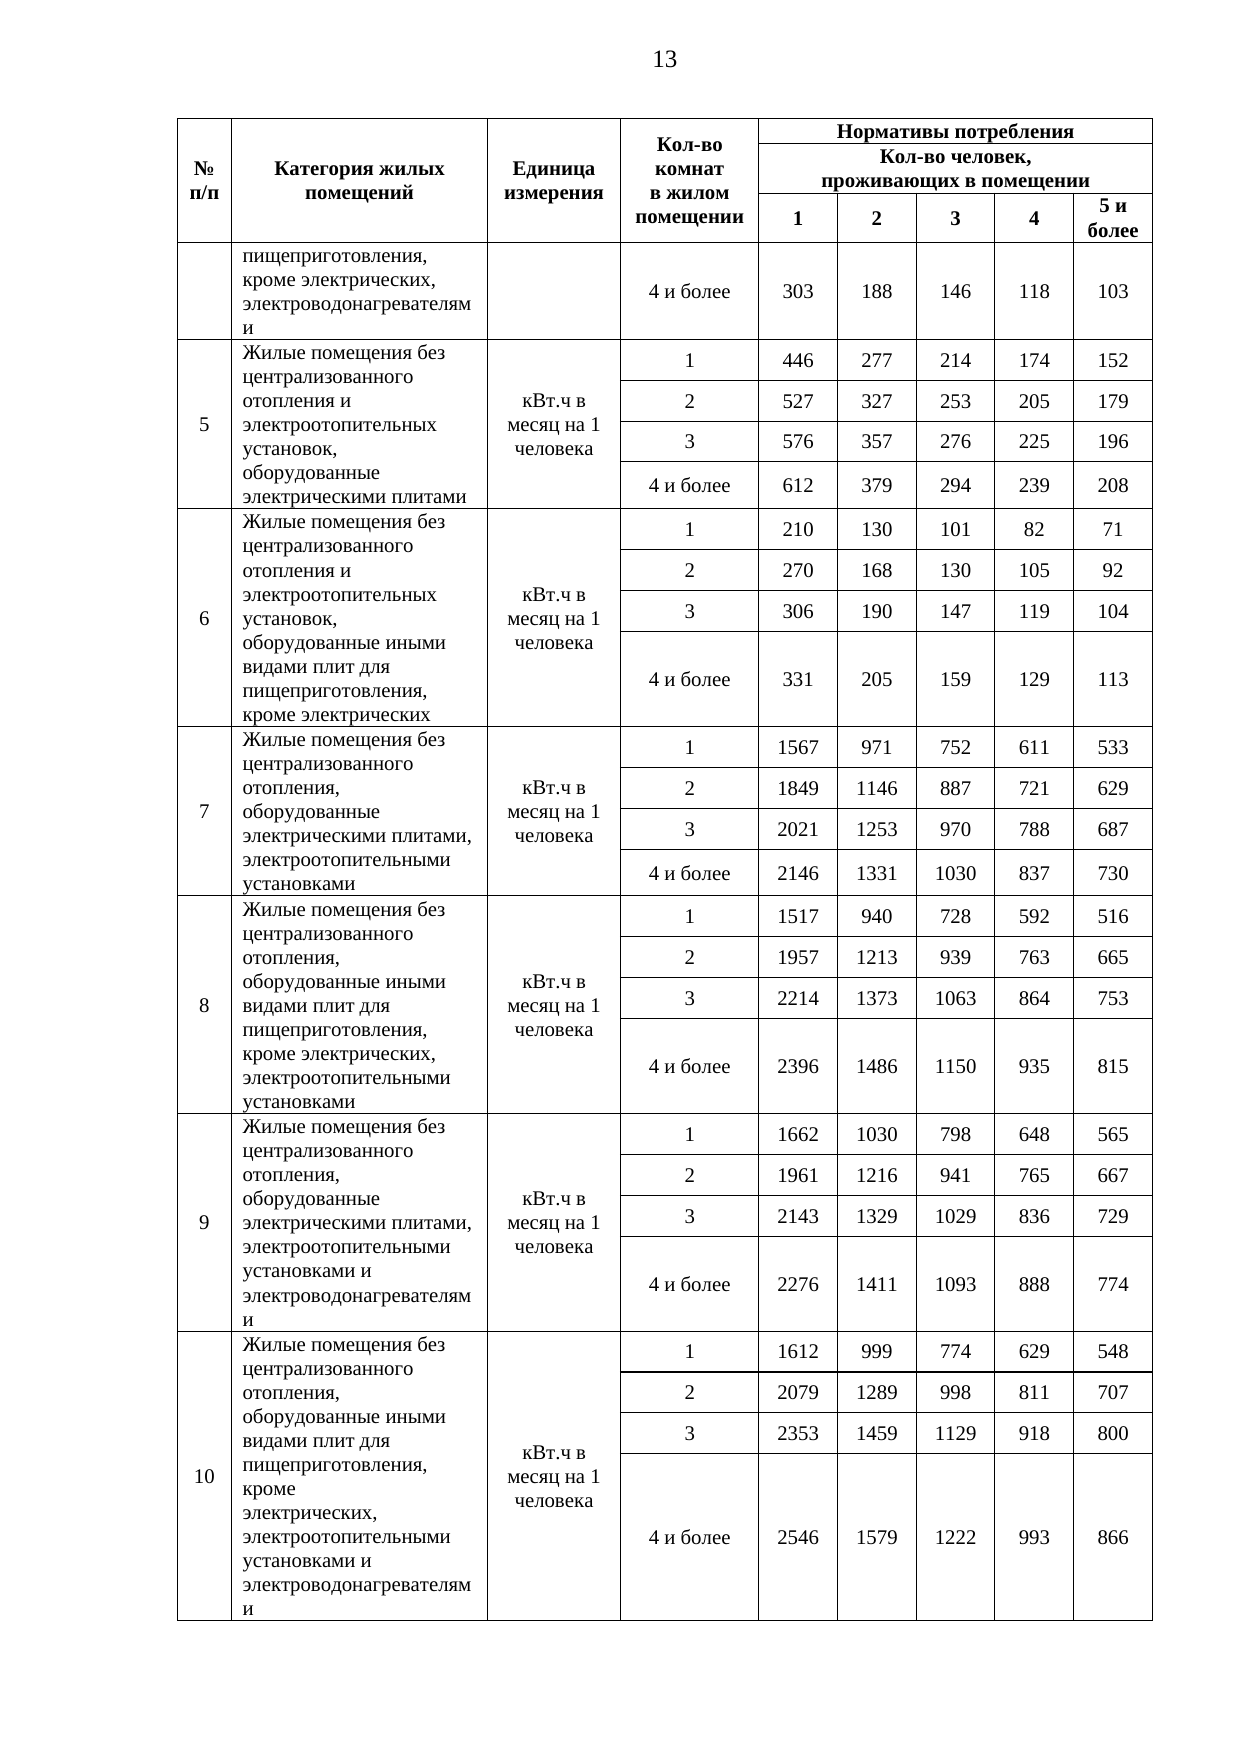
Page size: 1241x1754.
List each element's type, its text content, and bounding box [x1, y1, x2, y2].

table_cell 1579 [838, 1454, 916, 1620]
table_cell 357 [838, 422, 916, 461]
table_cell 331 [759, 632, 837, 726]
table_cell 6 [178, 509, 231, 726]
table_cell 774 [1074, 1237, 1152, 1331]
table_cell кВт.ч в месяц на 1 человека [488, 727, 620, 895]
table_cell 866 [1074, 1454, 1152, 1620]
table_cell 4 и более [621, 243, 758, 339]
table_cell 5 и более [1074, 194, 1152, 242]
table_cell 815 [1074, 1019, 1152, 1113]
table_cell 1957 [759, 937, 837, 977]
table_cell 1662 [759, 1114, 837, 1154]
table_cell 940 [838, 896, 916, 936]
table_cell 837 [995, 850, 1073, 895]
table_cell 565 [1074, 1114, 1152, 1154]
table_cell 130 [917, 550, 994, 590]
table_cell 665 [1074, 937, 1152, 977]
table_header Кол-во комнат в жилом помещении [621, 119, 758, 242]
table_cell 1612 [759, 1332, 837, 1371]
table_cell 629 [995, 1332, 1073, 1371]
table_cell 174 [995, 340, 1073, 380]
table_cell Жилые помещения без централизованного отопления, оборудованные электрическими плитами, электроотопительными установками и электроводонагревателями [232, 1114, 487, 1331]
table_cell 379 [838, 462, 916, 508]
table_header Единица измерения [488, 119, 620, 242]
table_cell 119 [995, 591, 1073, 631]
table_cell 970 [917, 809, 994, 848]
table_cell Жилые помещения без централизованного отопления, оборудованные иными видами плит для пищеприготовления, кроме электрических, электроотопительными установками [232, 896, 487, 1113]
table_cell 1 [759, 194, 837, 242]
table_cell кВт.ч в месяц на 1 человека [488, 1332, 620, 1620]
table_cell 1329 [838, 1196, 916, 1236]
table_cell 2021 [759, 809, 837, 848]
table_cell 728 [917, 896, 994, 936]
table_cell кВт.ч в месяц на 1 человека [488, 340, 620, 508]
table_cell 129 [995, 632, 1073, 726]
table_cell 71 [1074, 509, 1152, 549]
table_cell 687 [1074, 809, 1152, 848]
table_cell 9 [178, 1114, 231, 1331]
table_cell 2353 [759, 1413, 837, 1453]
table_cell 918 [995, 1413, 1073, 1453]
table_cell 798 [917, 1114, 994, 1154]
table_cell 4 [995, 194, 1073, 242]
table_cell 2 [621, 1373, 758, 1412]
table_cell 152 [1074, 340, 1152, 380]
table_cell 1517 [759, 896, 837, 936]
table_cell 225 [995, 422, 1073, 461]
table_cell 8 [178, 896, 231, 1113]
table_cell кВт.ч в месяц на 1 человека [488, 896, 620, 1113]
table_cell 113 [1074, 632, 1152, 726]
table_cell 667 [1074, 1155, 1152, 1195]
table_cell 1222 [917, 1454, 994, 1620]
table_cell 2396 [759, 1019, 837, 1113]
table_cell 1289 [838, 1373, 916, 1412]
table_cell 887 [917, 768, 994, 808]
table_cell 2276 [759, 1237, 837, 1331]
table_cell 2214 [759, 978, 837, 1018]
table_cell 210 [759, 509, 837, 549]
table_cell 2079 [759, 1373, 837, 1412]
table_cell Кол-во человек, проживающих в помещении [759, 144, 1152, 192]
table_cell 721 [995, 768, 1073, 808]
table_header Нормативы потребления [759, 119, 1152, 143]
table_cell 1 [621, 509, 758, 549]
table_cell Жилые помещения без централизованного отопления, оборудованные электрическими плитами, электроотопительными установками [232, 727, 487, 895]
table_cell 303 [759, 243, 837, 339]
table_cell 1486 [838, 1019, 916, 1113]
table_cell 118 [995, 243, 1073, 339]
table_cell 592 [995, 896, 1073, 936]
table_cell 707 [1074, 1373, 1152, 1412]
table_cell 179 [1074, 381, 1152, 421]
table_cell 4 и более [621, 1019, 758, 1113]
table_cell 2 [621, 381, 758, 421]
table_cell 190 [838, 591, 916, 631]
table_cell 800 [1074, 1413, 1152, 1453]
table_cell 3 [621, 978, 758, 1018]
table_cell 214 [917, 340, 994, 380]
table_cell 1030 [917, 850, 994, 895]
table_cell 648 [995, 1114, 1073, 1154]
table_cell 1961 [759, 1155, 837, 1195]
table_cell 1030 [838, 1114, 916, 1154]
table_cell 1093 [917, 1237, 994, 1331]
table_cell 629 [1074, 768, 1152, 808]
table_cell 306 [759, 591, 837, 631]
table_cell 1 [621, 1114, 758, 1154]
table_cell 168 [838, 550, 916, 590]
table_cell 159 [917, 632, 994, 726]
table_cell 774 [917, 1332, 994, 1371]
table_cell 765 [995, 1155, 1073, 1195]
table_cell 941 [917, 1155, 994, 1195]
table_cell 1146 [838, 768, 916, 808]
table_cell 998 [917, 1373, 994, 1412]
table_cell кВт.ч в месяц на 1 человека [488, 1114, 620, 1331]
table_cell 1331 [838, 850, 916, 895]
table_cell 516 [1074, 896, 1152, 936]
table_cell 548 [1074, 1332, 1152, 1371]
table_cell 104 [1074, 591, 1152, 631]
table_cell 888 [995, 1237, 1073, 1331]
table_cell 82 [995, 509, 1073, 549]
table_cell 4 и более [621, 462, 758, 508]
table_cell 730 [1074, 850, 1152, 895]
table_cell 4 и более [621, 850, 758, 895]
table_cell 7 [178, 727, 231, 895]
table_cell 446 [759, 340, 837, 380]
table_cell 2146 [759, 850, 837, 895]
table_cell 3 [621, 1413, 758, 1453]
table_cell 527 [759, 381, 837, 421]
table_cell 1 [621, 896, 758, 936]
table_cell Жилые помещения без централизованного отопления, оборудованные иными видами плит для пищеприготовления, кроме электрических, электроотопительными установками и электроводонагревателями [232, 1332, 487, 1620]
table_cell 3 [621, 591, 758, 631]
table_cell 1063 [917, 978, 994, 1018]
table_cell 2 [621, 937, 758, 977]
table_cell 3 [917, 194, 994, 242]
table_cell 753 [1074, 978, 1152, 1018]
table_cell 208 [1074, 462, 1152, 508]
table_cell 294 [917, 462, 994, 508]
table_cell 729 [1074, 1196, 1152, 1236]
table_cell 188 [838, 243, 916, 339]
table_cell 239 [995, 462, 1073, 508]
table_cell 999 [838, 1332, 916, 1371]
table_cell кВт.ч в месяц на 1 человека [488, 509, 620, 726]
table_cell 2546 [759, 1454, 837, 1620]
table_cell 130 [838, 509, 916, 549]
table_cell 1411 [838, 1237, 916, 1331]
table_cell 2 [838, 194, 916, 242]
table_cell 576 [759, 422, 837, 461]
table_cell 205 [838, 632, 916, 726]
table_cell 3 [621, 1196, 758, 1236]
table_cell Жилые помещения без централизованного отопления и электроотопительных установок, оборудованные иными видами плит для пищеприготовления, кроме электрических [232, 509, 487, 726]
table_cell 2 [621, 1155, 758, 1195]
table_cell 533 [1074, 727, 1152, 767]
table_cell 205 [995, 381, 1073, 421]
table_cell 276 [917, 422, 994, 461]
table_cell 3 [621, 422, 758, 461]
table_cell 935 [995, 1019, 1073, 1113]
table_cell 1 [621, 727, 758, 767]
table_cell 253 [917, 381, 994, 421]
table_cell 1029 [917, 1196, 994, 1236]
table_cell 752 [917, 727, 994, 767]
table_cell 1 [621, 1332, 758, 1371]
table_cell 105 [995, 550, 1073, 590]
table_cell 788 [995, 809, 1073, 848]
table_cell 763 [995, 937, 1073, 977]
table_cell 1373 [838, 978, 916, 1018]
table_cell 2 [621, 768, 758, 808]
table_cell 836 [995, 1196, 1073, 1236]
table_cell 277 [838, 340, 916, 380]
table_cell 1459 [838, 1413, 916, 1453]
table_cell 1253 [838, 809, 916, 848]
table_cell 327 [838, 381, 916, 421]
table_header Категория жилых помещений [232, 119, 487, 242]
table_cell 10 [178, 1332, 231, 1620]
table_cell 270 [759, 550, 837, 590]
table_cell 3 [621, 809, 758, 848]
table_cell 993 [995, 1454, 1073, 1620]
table_cell 92 [1074, 550, 1152, 590]
table_cell Жилые помещения без централизованного отопления и электроотопительных установок, оборудованные электрическими плитами [232, 340, 487, 508]
table_cell 864 [995, 978, 1073, 1018]
table_cell 811 [995, 1373, 1073, 1412]
table_cell 971 [838, 727, 916, 767]
table_cell 612 [759, 462, 837, 508]
table_cell 4 и более [621, 632, 758, 726]
table_cell 4 и более [621, 1237, 758, 1331]
table_cell 1150 [917, 1019, 994, 1113]
table_cell 101 [917, 509, 994, 549]
table_cell 1129 [917, 1413, 994, 1453]
table_cell 1213 [838, 937, 916, 977]
table_cell 2143 [759, 1196, 837, 1236]
table_header № п/п [178, 119, 231, 242]
table_cell 611 [995, 727, 1073, 767]
table_cell 103 [1074, 243, 1152, 339]
table_cell 1 [621, 340, 758, 380]
table_cell 147 [917, 591, 994, 631]
table_cell 146 [917, 243, 994, 339]
table_cell 1849 [759, 768, 837, 808]
table_cell 196 [1074, 422, 1152, 461]
table_cell 1216 [838, 1155, 916, 1195]
table_cell 1567 [759, 727, 837, 767]
table_cell 4 и более [621, 1454, 758, 1620]
table_cell 2 [621, 550, 758, 590]
table_cell 5 [178, 340, 231, 508]
table_cell 939 [917, 937, 994, 977]
